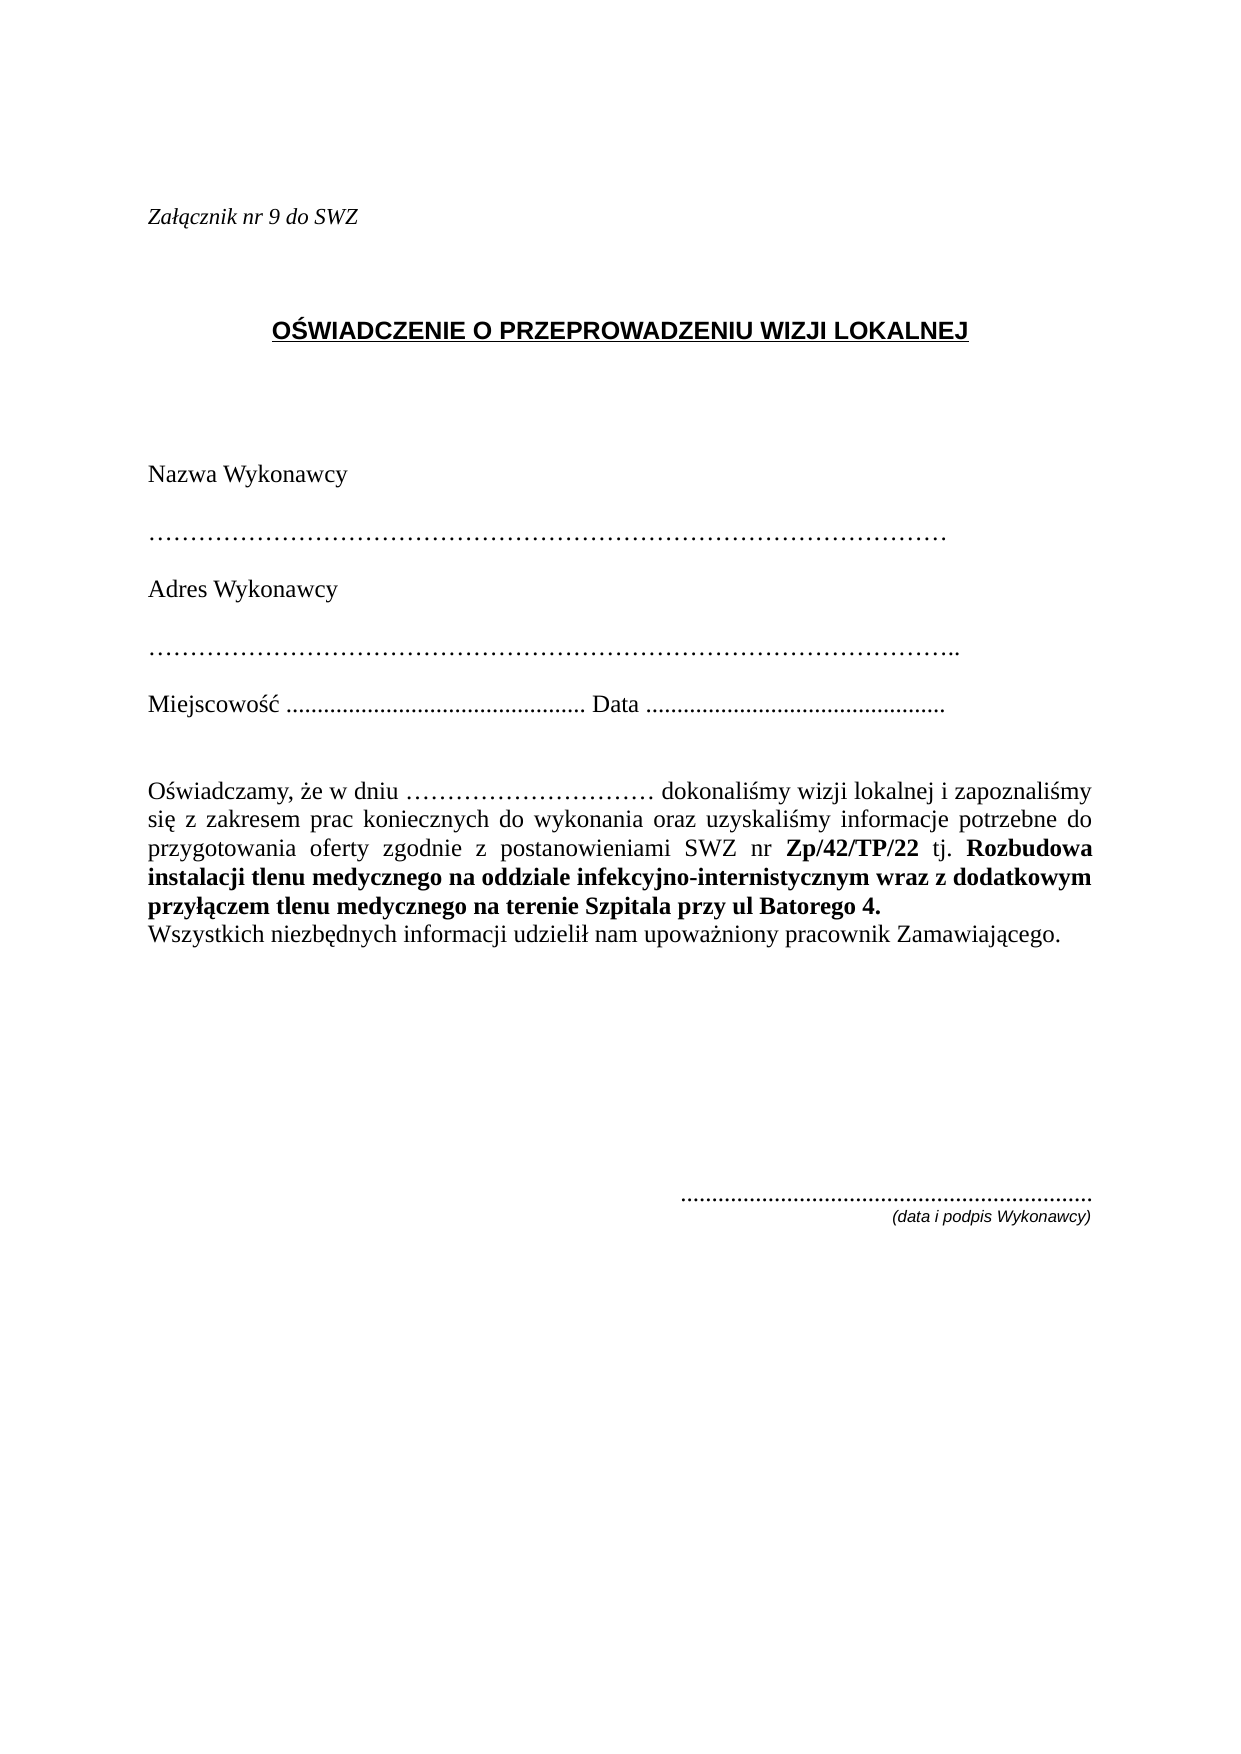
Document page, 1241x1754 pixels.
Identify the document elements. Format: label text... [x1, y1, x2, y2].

text …………………………………………………………………………………….. [148, 632, 1093, 661]
text .................................................................. [148, 1178, 1093, 1206]
text Wszystkich niezbędnych informacji udzielił nam upoważniony pracownik Zamawiającego. [148, 919, 1093, 948]
text OŚWIADCZENIE O PRZEPROWADZENIU WIZJI LOKALNEJ [148, 316, 1093, 344]
text Nazwa Wykonawcy [148, 459, 1093, 488]
text Załącznik nr 9 do SWZ [148, 203, 1093, 229]
text Miejscowość ................................................ Data ................................................ [148, 689, 1093, 718]
text Adres Wykonawcy [148, 574, 1093, 603]
text Oświadczamy, że w dniu ………………………… dokonaliśmy wizji lokalnej i zapoznaliśmy się z zakresem prac koniecznych do wykonania oraz uzyskaliśmy informacje potrzebne do przygotowania oferty zgodnie z postanowieniami SWZ nr Zp/42/TP/22 tj. Rozbudowa instalacji tlenu medycznego na oddziale infekcyjno-internistycznym wraz z dodatkowym przyłączem tlenu medycznego na terenie Szpitala przy ul Batorego 4. [148, 776, 1093, 919]
text …………………………………………………………………………………… [148, 517, 1093, 546]
text (data i podpis Wykonawcy) [148, 1206, 1093, 1226]
